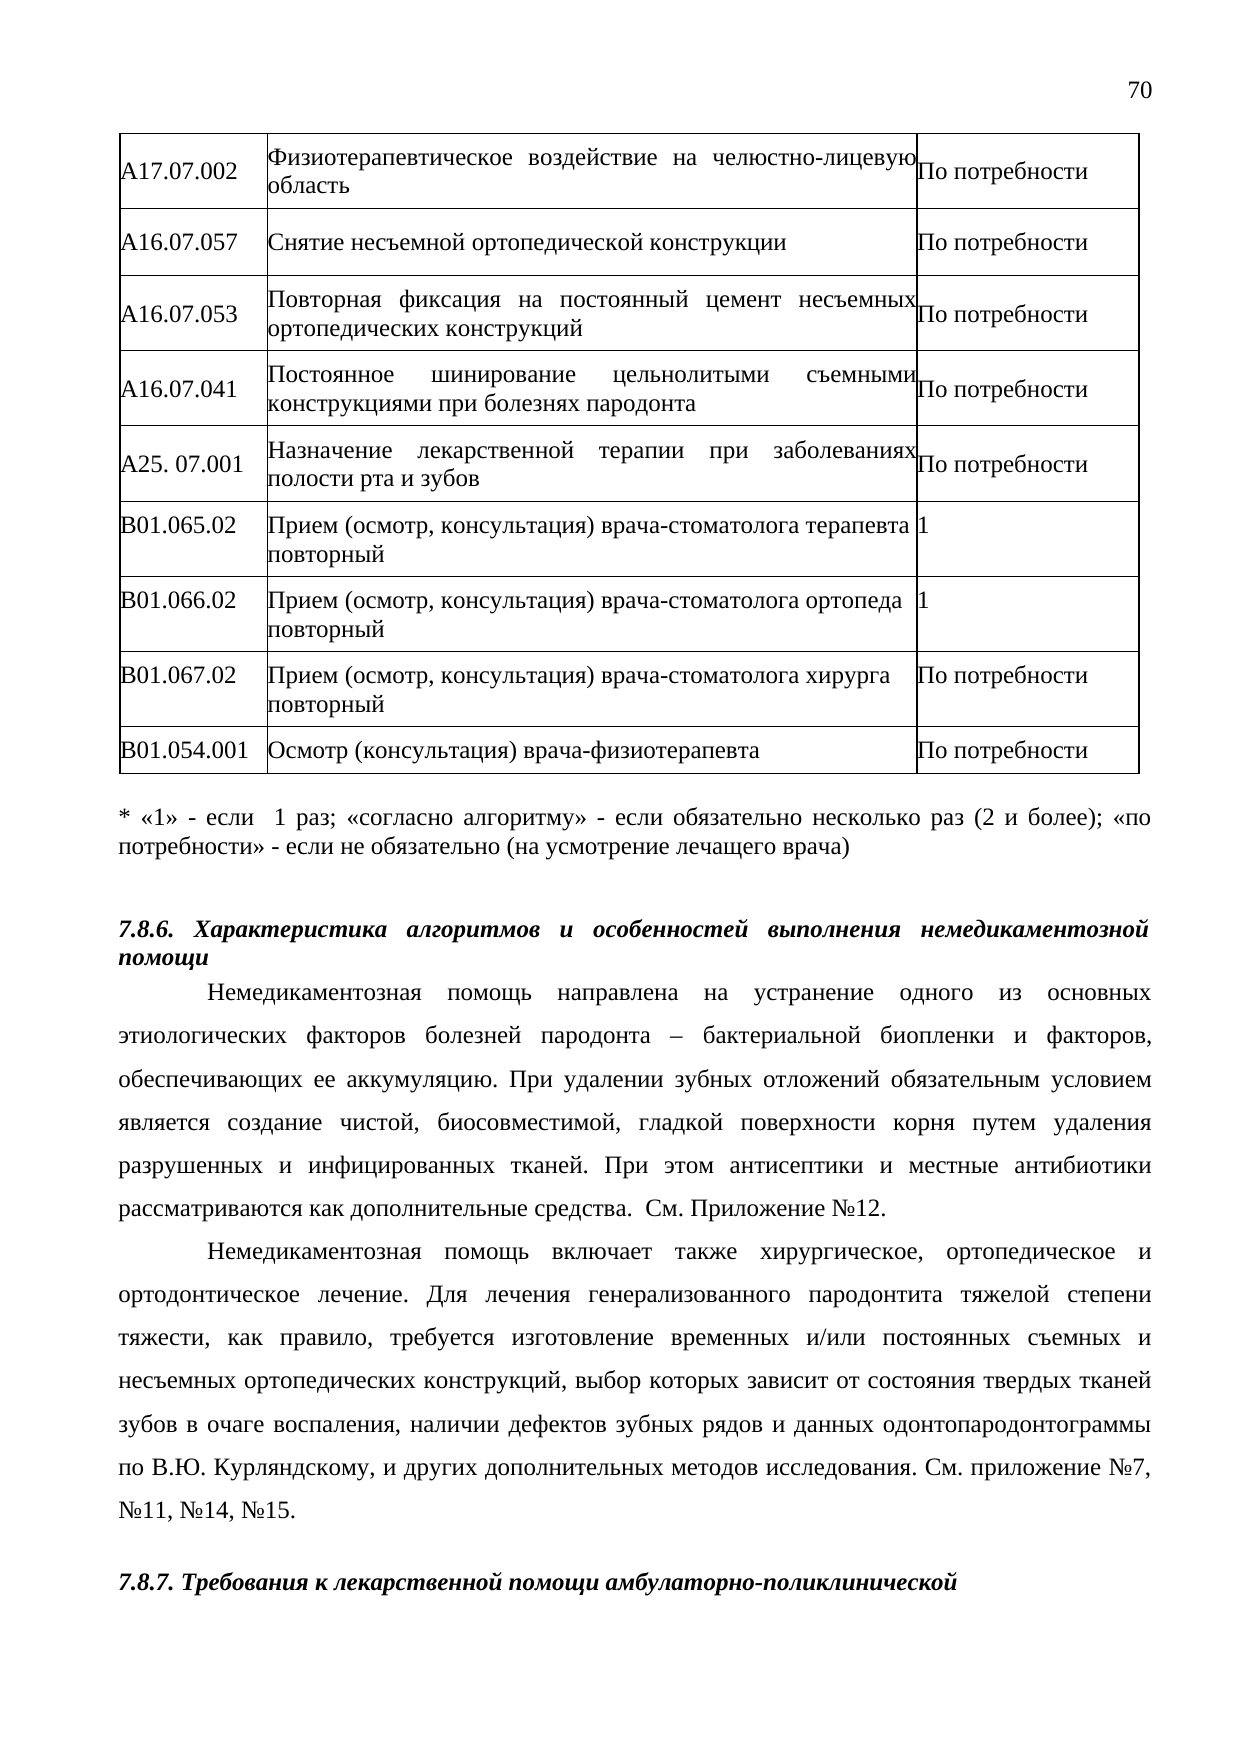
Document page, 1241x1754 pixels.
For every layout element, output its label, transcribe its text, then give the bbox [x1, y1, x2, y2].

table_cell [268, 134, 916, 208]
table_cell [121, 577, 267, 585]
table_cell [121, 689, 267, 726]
text 7.8.6. Характеристика алгоритмов и особенностей выполнения немедикаментозной помощи [118, 914, 1152, 971]
text Немедикаментозная помощь направлена на устранение одного из основных этиологических факторов болезней пародонта – бактериальной биопленки и факторов, обеспечивающих ее аккумуляцию. При удалении зубных отложений обязательным условием является создание чистой, биосовместимой, гладкой поверхности корня путем удаления разрушенных и инфицированных тканей. При этом антисептики и местные антибиотики рассматриваются как дополнительные средства. См. Приложение №12. [118, 977, 1152, 1222]
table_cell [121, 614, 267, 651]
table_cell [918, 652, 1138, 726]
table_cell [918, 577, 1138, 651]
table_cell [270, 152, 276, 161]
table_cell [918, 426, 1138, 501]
text * «1» - если 1 раз; «согласно алгоритму» - если обязательно несколько раз (2 и более); «по потребности» - если не обязательно (на усмотрение лечащего врача) [118, 802, 1152, 860]
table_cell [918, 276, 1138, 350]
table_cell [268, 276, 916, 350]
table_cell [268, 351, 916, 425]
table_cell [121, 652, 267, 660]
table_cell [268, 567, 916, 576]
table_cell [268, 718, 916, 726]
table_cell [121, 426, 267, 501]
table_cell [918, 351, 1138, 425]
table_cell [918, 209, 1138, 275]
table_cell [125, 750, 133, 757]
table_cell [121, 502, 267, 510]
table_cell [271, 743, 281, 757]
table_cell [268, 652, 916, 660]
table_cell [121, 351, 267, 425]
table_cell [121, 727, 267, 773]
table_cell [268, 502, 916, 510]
text 7.8.7. Требования к лекарственной помощи амбулаторно-поликлинической [118, 1567, 1152, 1596]
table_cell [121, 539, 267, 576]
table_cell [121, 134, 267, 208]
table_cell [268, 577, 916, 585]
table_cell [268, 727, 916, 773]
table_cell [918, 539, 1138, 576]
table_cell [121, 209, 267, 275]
text Немедикаментозная помощь включает также хирургическое, ортопедическое и ортодонтическое лечение. Для лечения генерализованного пародонтита тяжелой степени тяжести, как правило, требуется изготовление временных и/или постоянных съемных и несъемных ортопедических конструкций, выбор которых зависит от состояния твердых тканей зубов в очаге воспаления, наличии дефектов зубных рядов и данных одонтопародонтограммы по В.Ю. Курляндскому, и других дополнительных методов исследования. См. приложение №7, №11, №14, №15. [118, 1236, 1152, 1524]
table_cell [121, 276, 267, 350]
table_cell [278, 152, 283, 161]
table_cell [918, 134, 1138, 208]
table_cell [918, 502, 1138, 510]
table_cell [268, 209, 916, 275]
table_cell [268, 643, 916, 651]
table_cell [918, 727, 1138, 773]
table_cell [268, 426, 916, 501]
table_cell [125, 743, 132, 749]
